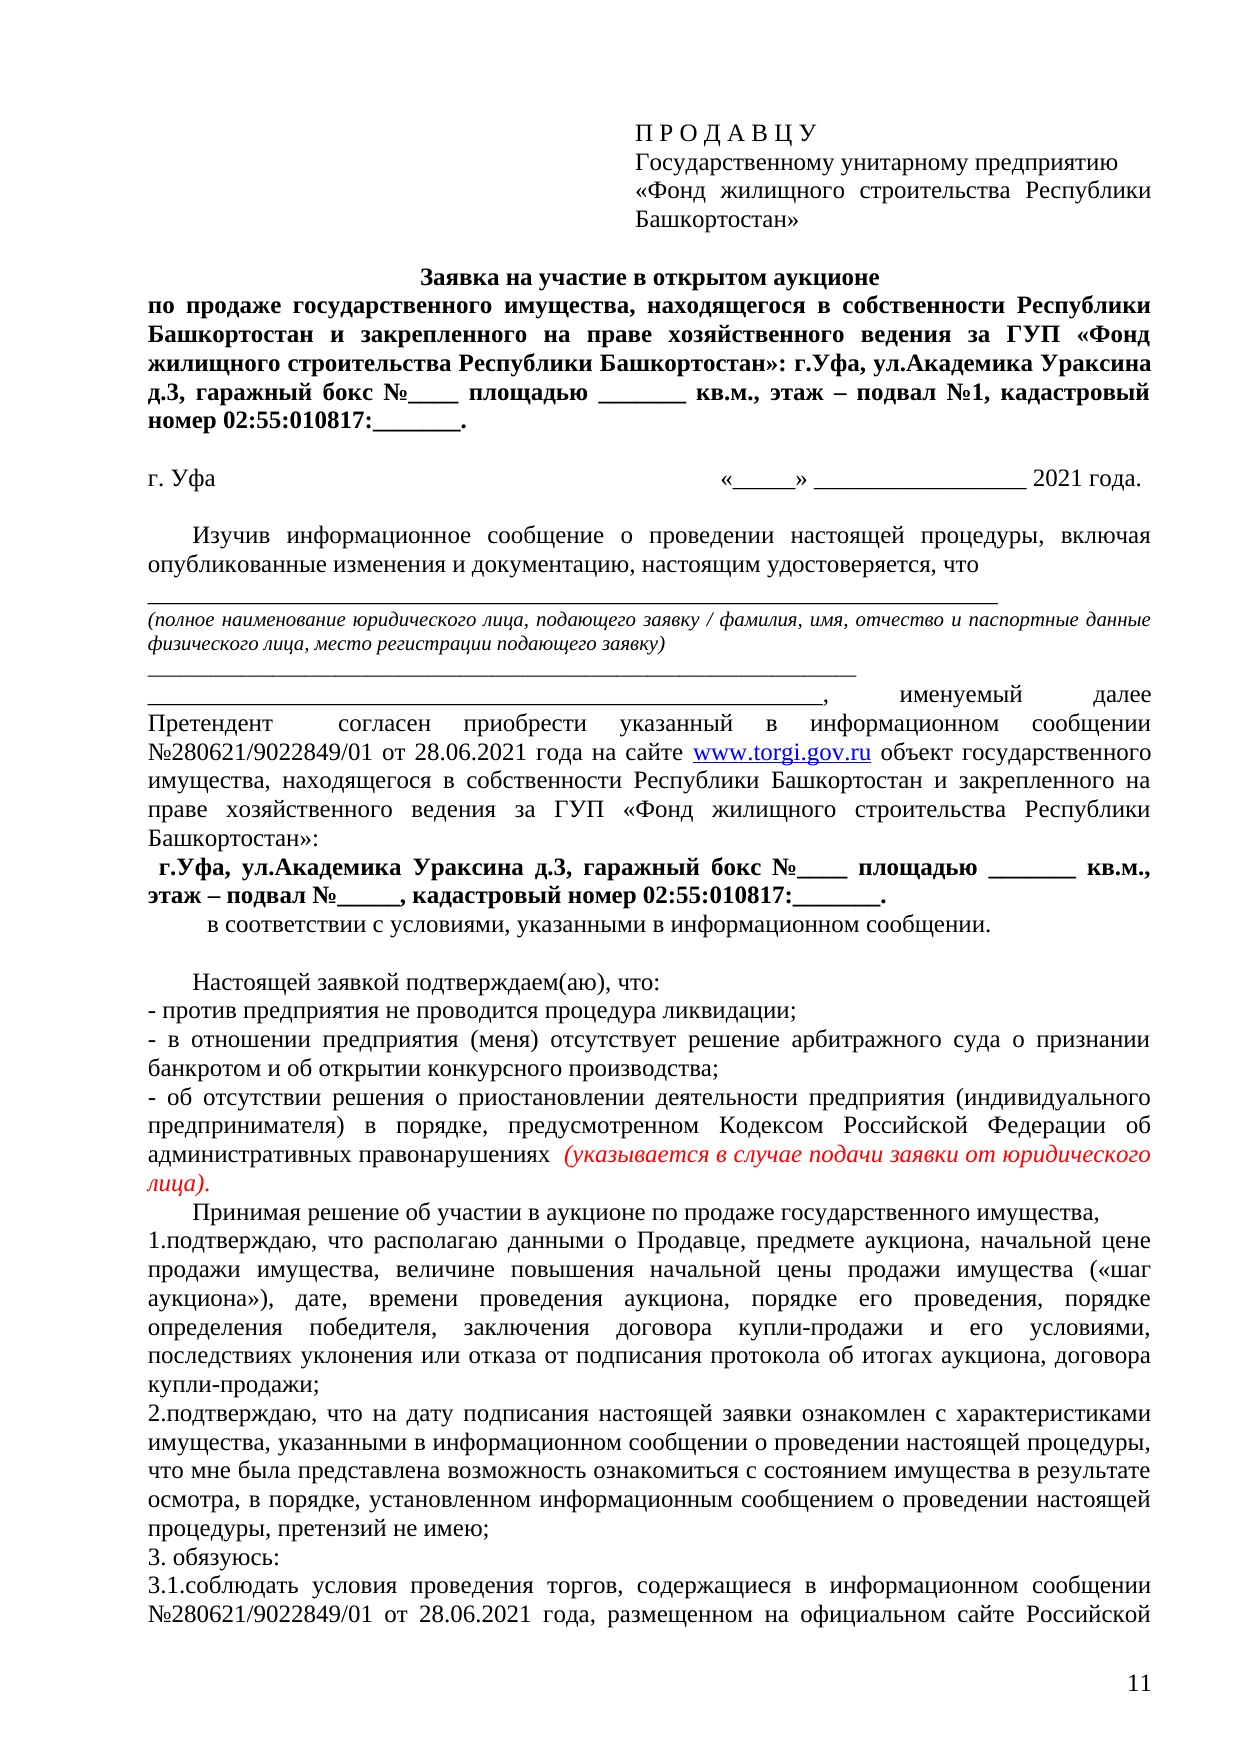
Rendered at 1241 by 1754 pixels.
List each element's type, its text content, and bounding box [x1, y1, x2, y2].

text Настоящей заявкой подтверждаем(аю), что: [148, 967, 1152, 995]
list П Р О Д А В Ц У [635, 118, 1152, 147]
list 3. обязуюсь: [148, 1542, 1152, 1570]
text - об отсутствии решения о приостановлении деятельности предприятия (индивидуального предпринимателя) в порядке, предусмотренном Кодексом Российской Федерации об административных правонарушениях (указывается в случае подачи заявки от юридического лица). [148, 1082, 1152, 1197]
list ____________________________________________________________________ [148, 578, 1152, 607]
list Принимая решение об участии в аукционе по продаже государственного имущества, [148, 1197, 1152, 1225]
list Государственному унитарному предприятию [635, 147, 1152, 176]
list Изучив информационное сообщение о проведении настоящей процедуры, включая опубликованные изменения и документацию, настоящим удостоверяется, что [148, 521, 1152, 578]
list 2.подтверждаю, что на дату подписания настоящей заявки ознакомлен с характеристиками имущества, указанными в информационном сообщении о проведении настоящей процедуры, что мне была представлена возможность ознакомиться с состоянием имущества в результате осмотра, в порядке, установленном информационным сообщением о проведении настоящей процедуры, претензий не имею; [148, 1398, 1152, 1542]
list (полное наименование юридического лица, подающего заявку / фамилия, имя, отчество и паспортные данные физического лица, место регистрации подающего заявку) [148, 607, 1152, 655]
list Заявка на участие в открытом аукционе [148, 262, 1152, 291]
list г. Уфа «_____» _________________ 2021 года. [148, 463, 1152, 492]
list ______________________________________________________, именуемый далее Претендент согласен приобрести указанный в информационном сообщении №280621/9022849/01 от 28.06.2021 года на сайте www.torgi.gov.ru объект государственного имущества, находящегося в собственности Республики Башкортостан и закрепленного на праве хозяйственного ведения за ГУП «Фонд жилищного строительства Республики Башкортостан»: [148, 679, 1152, 852]
text - в отношении предприятия (меня) отсутствует решение арбитражного суда о признании банкротом и об открытии конкурсного производства; [148, 1024, 1152, 1082]
list «Фонд жилищного строительства Республики Башкортостан» [635, 176, 1152, 233]
list г.Уфа, ул.Академика Ураксина д.3, гаражный бокс №____ площадью _______ кв.м., этаж – подвал №_____, кадастровый номер 02:55:010817:_______. [148, 852, 1152, 909]
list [148, 1570, 1152, 1628]
text в соответствии с условиями, указанными в информационном сообщении. [148, 909, 1152, 938]
text - против предприятия не проводится процедура ликвидации; [148, 995, 1152, 1024]
list ____________________________________________________________________ [148, 655, 1152, 679]
list 1.подтверждаю, что располагаю данными о Продавце, предмете аукциона, начальной цене продажи имущества, величине повышения начальной цены продажи имущества («шаг аукциона»), дате, времени проведения аукциона, порядке его проведения, порядке определения победителя, заключения договора купли-продажи и его условиями, последствиях уклонения или отказа от подписания протокола об итогах аукциона, договора купли-продажи; [148, 1225, 1152, 1398]
list по продаже государственного имущества, находящегося в собственности Республики Башкортостан и закрепленного на праве хозяйственного ведения за ГУП «Фонд жилищного строительства Республики Башкортостан»: г.Уфа, ул.Академика Ураксина д.3, гаражный бокс №____ площадью _______ кв.м., этаж – подвал №1, кадастровый номер 02:55:010817:_______. [148, 291, 1152, 434]
